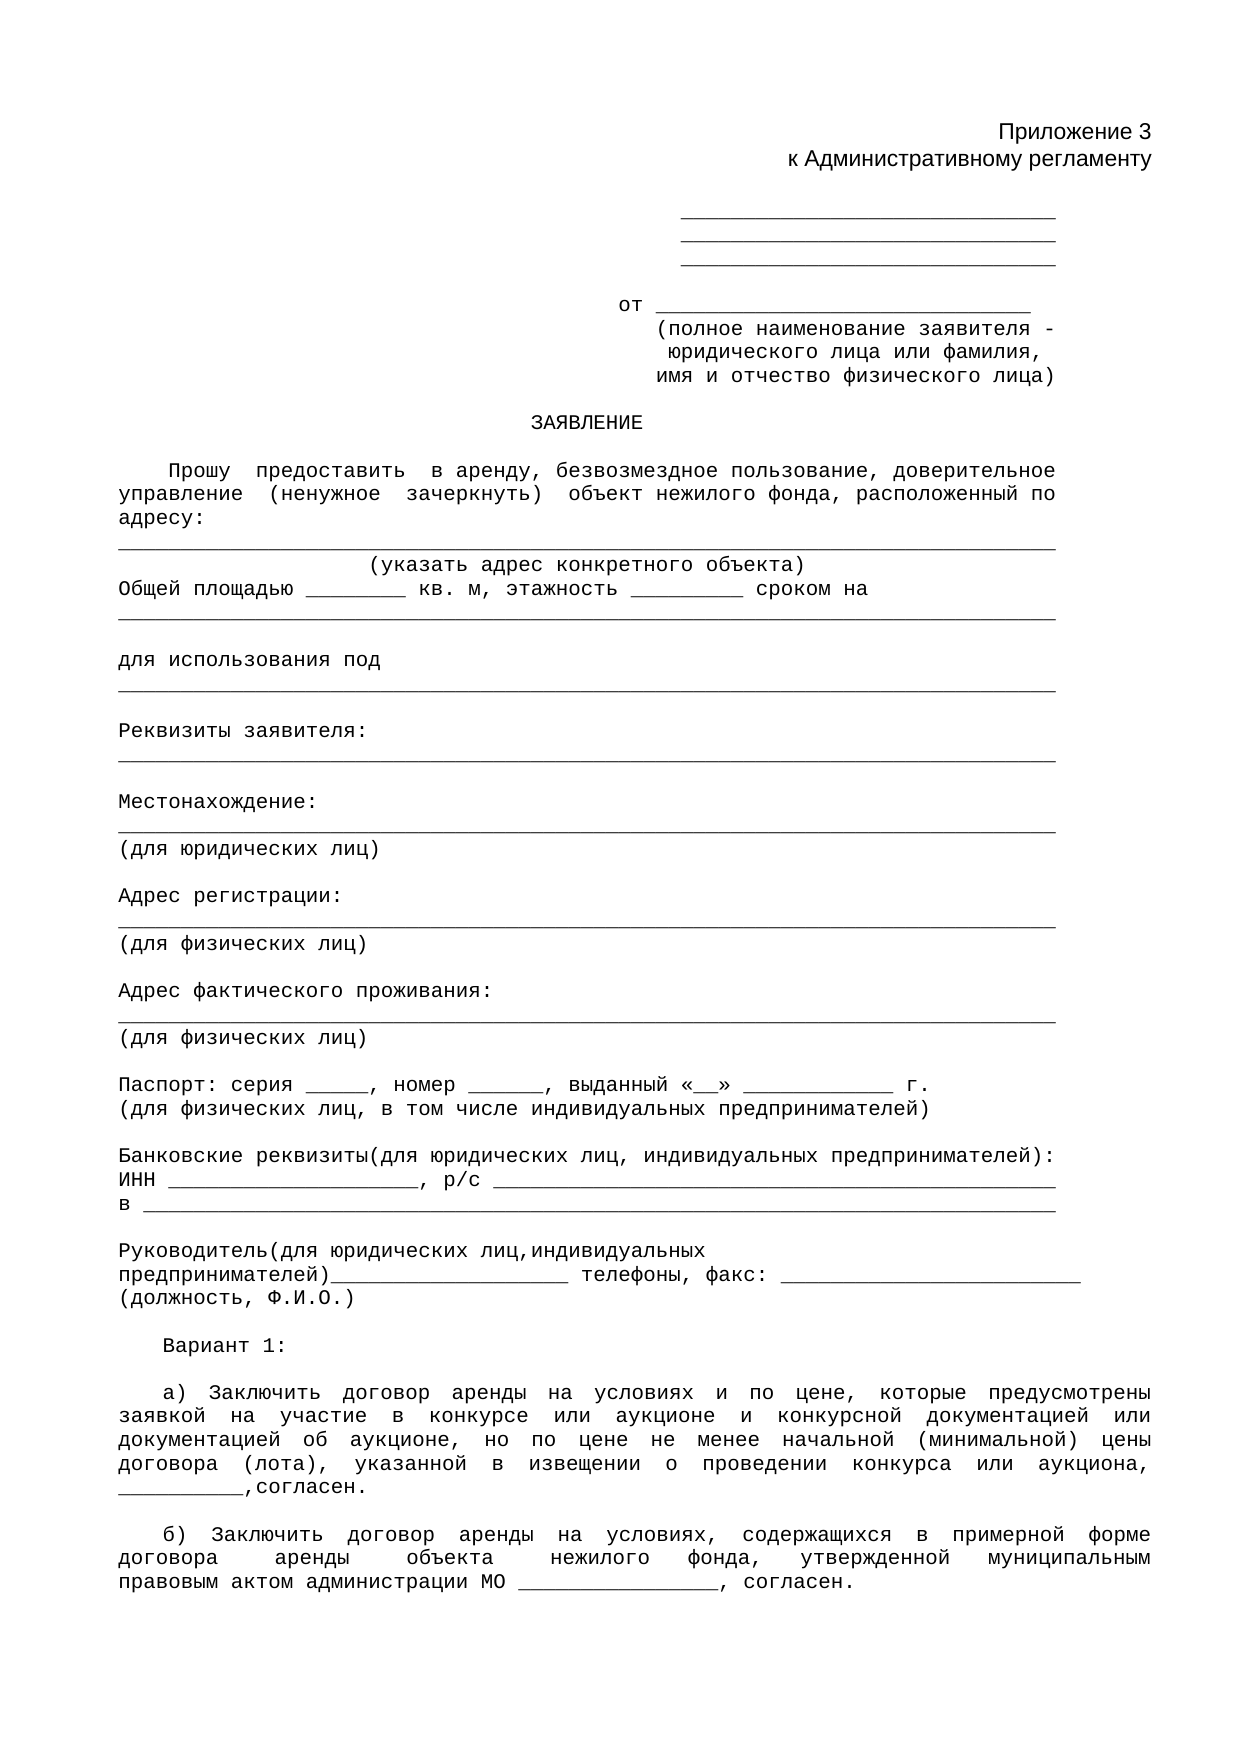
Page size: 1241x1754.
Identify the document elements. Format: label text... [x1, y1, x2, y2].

text б) Заключить договор аренды на условиях, содержащихся в примерной форме договора аренды объекта нежилого фонда, утвержденной муниципальным правовым актом администрации МО ________________, согласен. [118, 1524, 1152, 1595]
text юридического лица или фамилия, [118, 341, 1152, 365]
text (для физических лиц) [118, 1027, 1152, 1051]
text а) Заключить договор аренды на условиях и по цене, которые предусмотрены заявкой на участие в конкурсе или аукционе и конкурсной документацией или документацией об аукционе, но по цене не менее начальной (минимальной) цены договора (лота), указанной в извещении о проведении конкурса или аукциона, __________,согласен. [118, 1382, 1152, 1500]
text ___________________________________________________________________________ [118, 602, 1152, 625]
text ___________________________________________________________________________ [118, 743, 1152, 767]
text для использования под [118, 649, 1152, 672]
text (для физических лиц, в том числе индивидуальных предпринимателей) [118, 1098, 1152, 1122]
text Местонахождение: [118, 791, 1152, 814]
text в _________________________________________________________________________ [118, 1193, 1152, 1216]
text (для физических лиц) [118, 933, 1152, 956]
text (для юридических лиц) [118, 838, 1152, 862]
text Прошу предоставить в аренду, безвозмездное пользование, доверительное [118, 460, 1152, 483]
text Вариант 1: [118, 1334, 1152, 1358]
text ______________________________ [118, 247, 1152, 271]
text (должность, Ф.И.О.) [118, 1287, 1152, 1311]
text ______________________________ [118, 199, 1152, 223]
text ___________________________________________________________________________ [118, 1003, 1152, 1027]
text адресу: [118, 507, 1152, 531]
text Приложение 3 [118, 118, 1152, 144]
text Руководитель(для юридических лиц,индивидуальных предпринимателей)___________________ телефоны, факс: ________________________ [118, 1240, 1152, 1287]
text ______________________________ [118, 223, 1152, 247]
text ___________________________________________________________________________ [118, 814, 1152, 838]
text Адрес фактического проживания: [118, 980, 1152, 1003]
text ___________________________________________________________________________ [118, 672, 1152, 696]
text ___________________________________________________________________________ [118, 909, 1152, 933]
text от ______________________________ [118, 294, 1152, 318]
text (полное наименование заявителя - [118, 318, 1152, 341]
text (указать адрес конкретного объекта) [118, 554, 1152, 578]
text Банковские реквизиты(для юридических лиц, индивидуальных предпринимателей): [118, 1145, 1152, 1169]
text ИНН ____________________, р/с _____________________________________________ [118, 1169, 1152, 1193]
text Адрес регистрации: [118, 885, 1152, 909]
text ___________________________________________________________________________ [118, 531, 1152, 554]
text Паспорт: серия _____, номер ______, выданный «__» ____________ г. [118, 1074, 1152, 1098]
text к Административному регламенту [118, 144, 1152, 171]
text ЗАЯВЛЕНИЕ [118, 412, 1152, 436]
text Общей площадью ________ кв. м, этажность _________ сроком на [118, 578, 1152, 602]
text имя и отчество физического лица) [118, 365, 1152, 389]
text управление (ненужное зачеркнуть) объект нежилого фонда, расположенный по [118, 483, 1152, 507]
text Реквизиты заявителя: [118, 720, 1152, 743]
